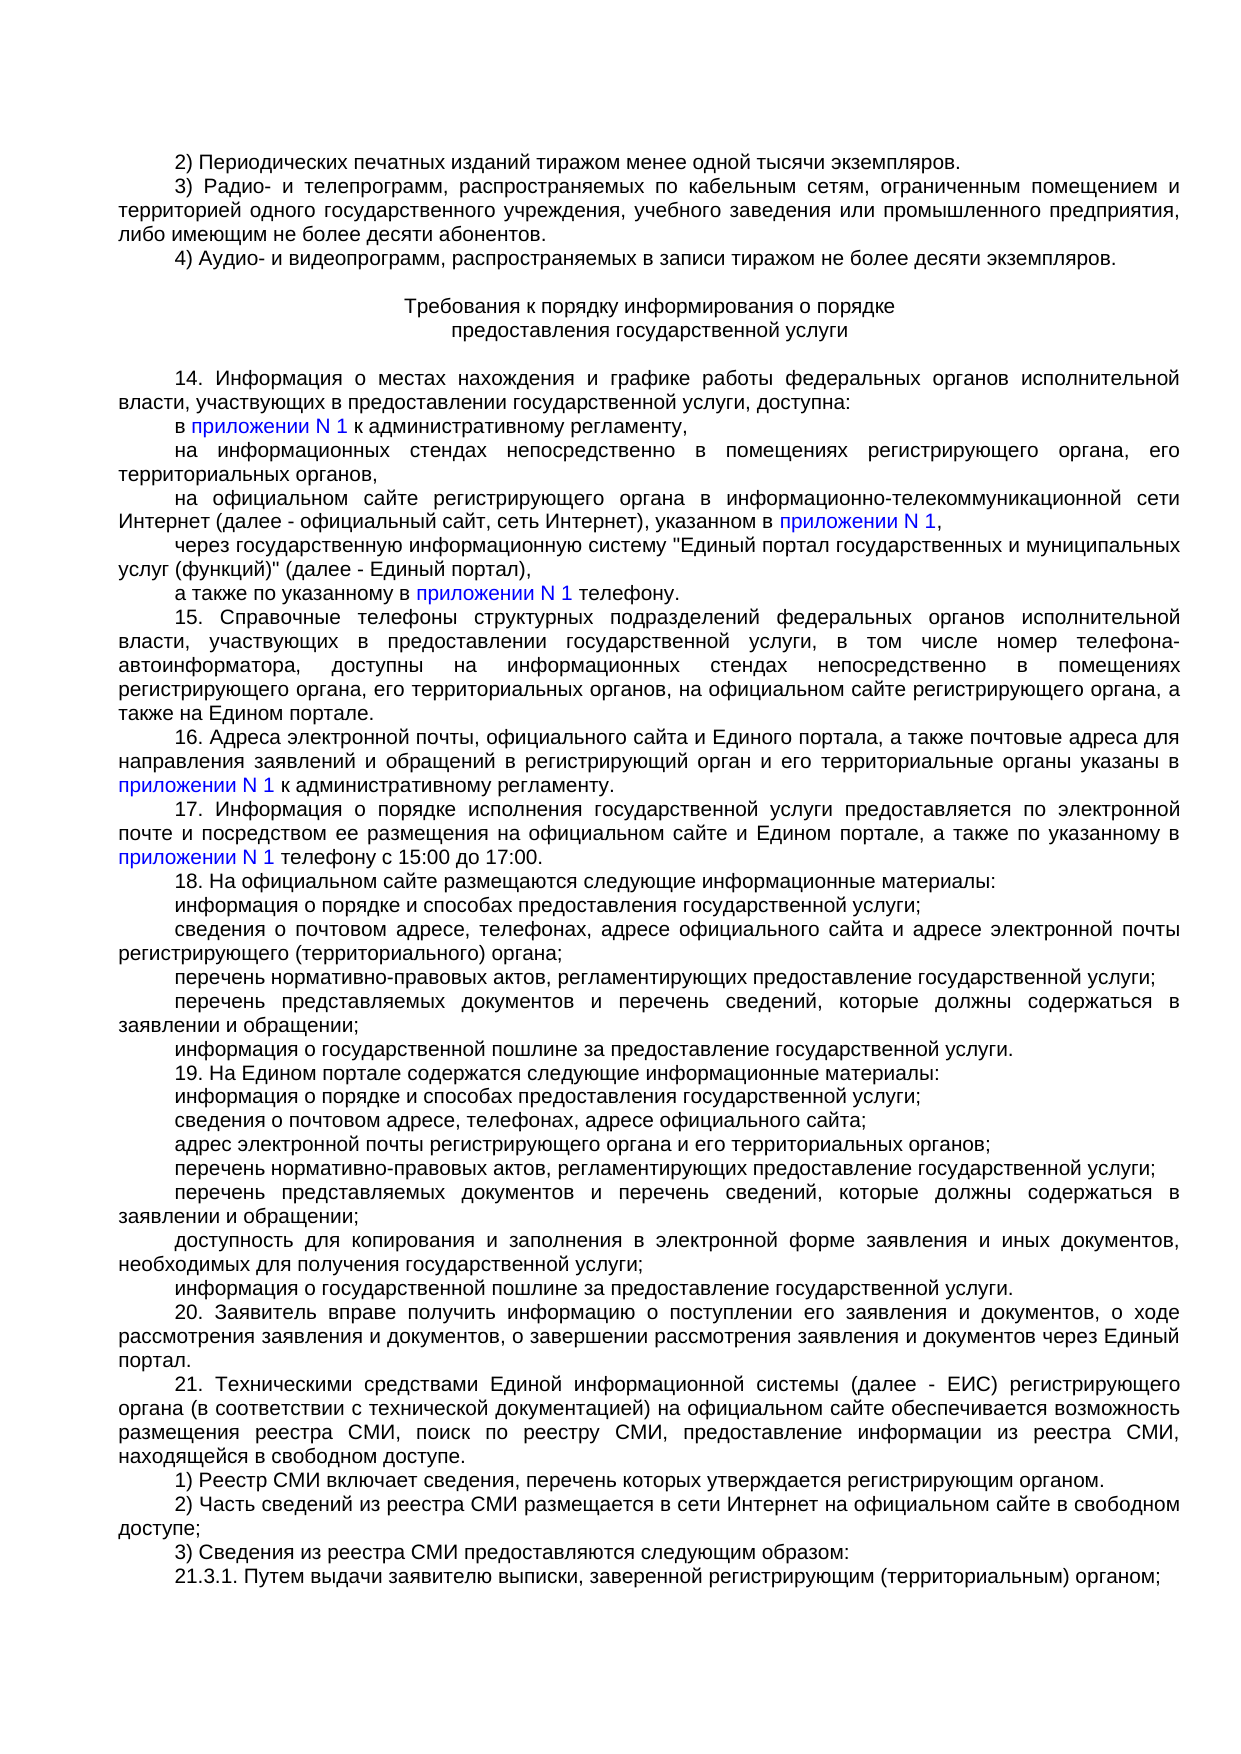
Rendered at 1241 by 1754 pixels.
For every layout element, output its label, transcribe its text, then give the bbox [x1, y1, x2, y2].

text 21. Техническими средствами Единой информационной системы (далее - ЕИС) регистрирующего органа (в соответствии с технической документацией) на официальном сайте обеспечивается возможность размещения реестра СМИ, поиск по реестру СМИ, предоставление информации из реестра СМИ, находящейся в свободном доступе. [118, 1372, 1181, 1468]
text через государственную информационную систему "Единый портал государственных и муниципальных услуг (функций)" (далее - Единый портал), [118, 533, 1181, 581]
text перечень представляемых документов и перечень сведений, которые должны содержаться в заявлении и обращении; [118, 1180, 1181, 1228]
text 1) Реестр СМИ включает сведения, перечень которых утверждается регистрирующим органом. [118, 1468, 1181, 1492]
text информация о порядке и способах предоставления государственной услуги; [118, 893, 1181, 917]
text информация о порядке и способах предоставления государственной услуги; [118, 1084, 1181, 1108]
text предоставления государственной услуги [118, 318, 1181, 342]
text 14. Информация о местах нахождения и графике работы федеральных органов исполнительной власти, участвующих в предоставлении государственной услуги, доступна: [118, 366, 1181, 413]
text Требования к порядку информирования о порядке [118, 294, 1181, 318]
text 19. На Едином портале содержатся следующие информационные материалы: [118, 1060, 1181, 1084]
text сведения о почтовом адресе, телефонах, адресе официального сайта и адресе электронной почты регистрирующего (территориального) органа; [118, 917, 1181, 964]
text 2) Периодических печатных изданий тиражом менее одной тысячи экземпляров. [118, 150, 1181, 174]
text на официальном сайте регистрирующего органа в информационно-телекоммуникационной сети Интернет (далее - официальный сайт, сеть Интернет), указанном в приложении N 1, [118, 485, 1181, 533]
text 21.3.1. Путем выдачи заявителю выписки, заверенной регистрирующим (территориальным) органом; [118, 1563, 1181, 1587]
text а также по указанному в приложении N 1 телефону. [118, 581, 1181, 605]
text 18. На официальном сайте размещаются следующие информационные материалы: [118, 869, 1181, 893]
text 3) Сведения из реестра СМИ предоставляются следующим образом: [118, 1539, 1181, 1563]
text 4) Аудио- и видеопрограмм, распространяемых в записи тиражом не более десяти экземпляров. [118, 246, 1181, 270]
text сведения о почтовом адресе, телефонах, адресе официального сайта; [118, 1108, 1181, 1132]
text перечень нормативно-правовых актов, регламентирующих предоставление государственной услуги; [118, 964, 1181, 988]
text 2) Часть сведений из реестра СМИ размещается в сети Интернет на официальном сайте в свободном доступе; [118, 1492, 1181, 1539]
text адрес электронной почты регистрирующего органа и его территориальных органов; [118, 1132, 1181, 1156]
text 16. Адреса электронной почты, официального сайта и Единого портала, а также почтовые адреса для направления заявлений и обращений в регистрирующий орган и его территориальные органы указаны в приложении N 1 к административному регламенту. [118, 725, 1181, 797]
text на информационных стендах непосредственно в помещениях регистрирующего органа, его территориальных органов, [118, 437, 1181, 485]
text перечень представляемых документов и перечень сведений, которые должны содержаться в заявлении и обращении; [118, 988, 1181, 1036]
text в приложении N 1 к административному регламенту, [118, 413, 1181, 437]
text информация о государственной пошлине за предоставление государственной услуги. [118, 1036, 1181, 1060]
text перечень нормативно-правовых актов, регламентирующих предоставление государственной услуги; [118, 1156, 1181, 1180]
text 20. Заявитель вправе получить информацию о поступлении его заявления и документов, о ходе рассмотрения заявления и документов, о завершении рассмотрения заявления и документов через Единый портал. [118, 1300, 1181, 1372]
text 15. Справочные телефоны структурных подразделений федеральных органов исполнительной власти, участвующих в предоставлении государственной услуги, в том числе номер телефона-автоинформатора, доступны на информационных стендах непосредственно в помещениях регистрирующего органа, его территориальных органов, на официальном сайте регистрирующего органа, а также на Едином портале. [118, 605, 1181, 725]
text 3) Радио- и телепрограмм, распространяемых по кабельным сетям, ограниченным помещением и территорией одного государственного учреждения, учебного заведения или промышленного предприятия, либо имеющим не более десяти абонентов. [118, 174, 1181, 246]
text 17. Информация о порядке исполнения государственной услуги предоставляется по электронной почте и посредством ее размещения на официальном сайте и Едином портале, а также по указанному в приложении N 1 телефону с 15:00 до 17:00. [118, 797, 1181, 869]
text доступность для копирования и заполнения в электронной форме заявления и иных документов, необходимых для получения государственной услуги; [118, 1228, 1181, 1276]
text информация о государственной пошлине за предоставление государственной услуги. [118, 1276, 1181, 1300]
